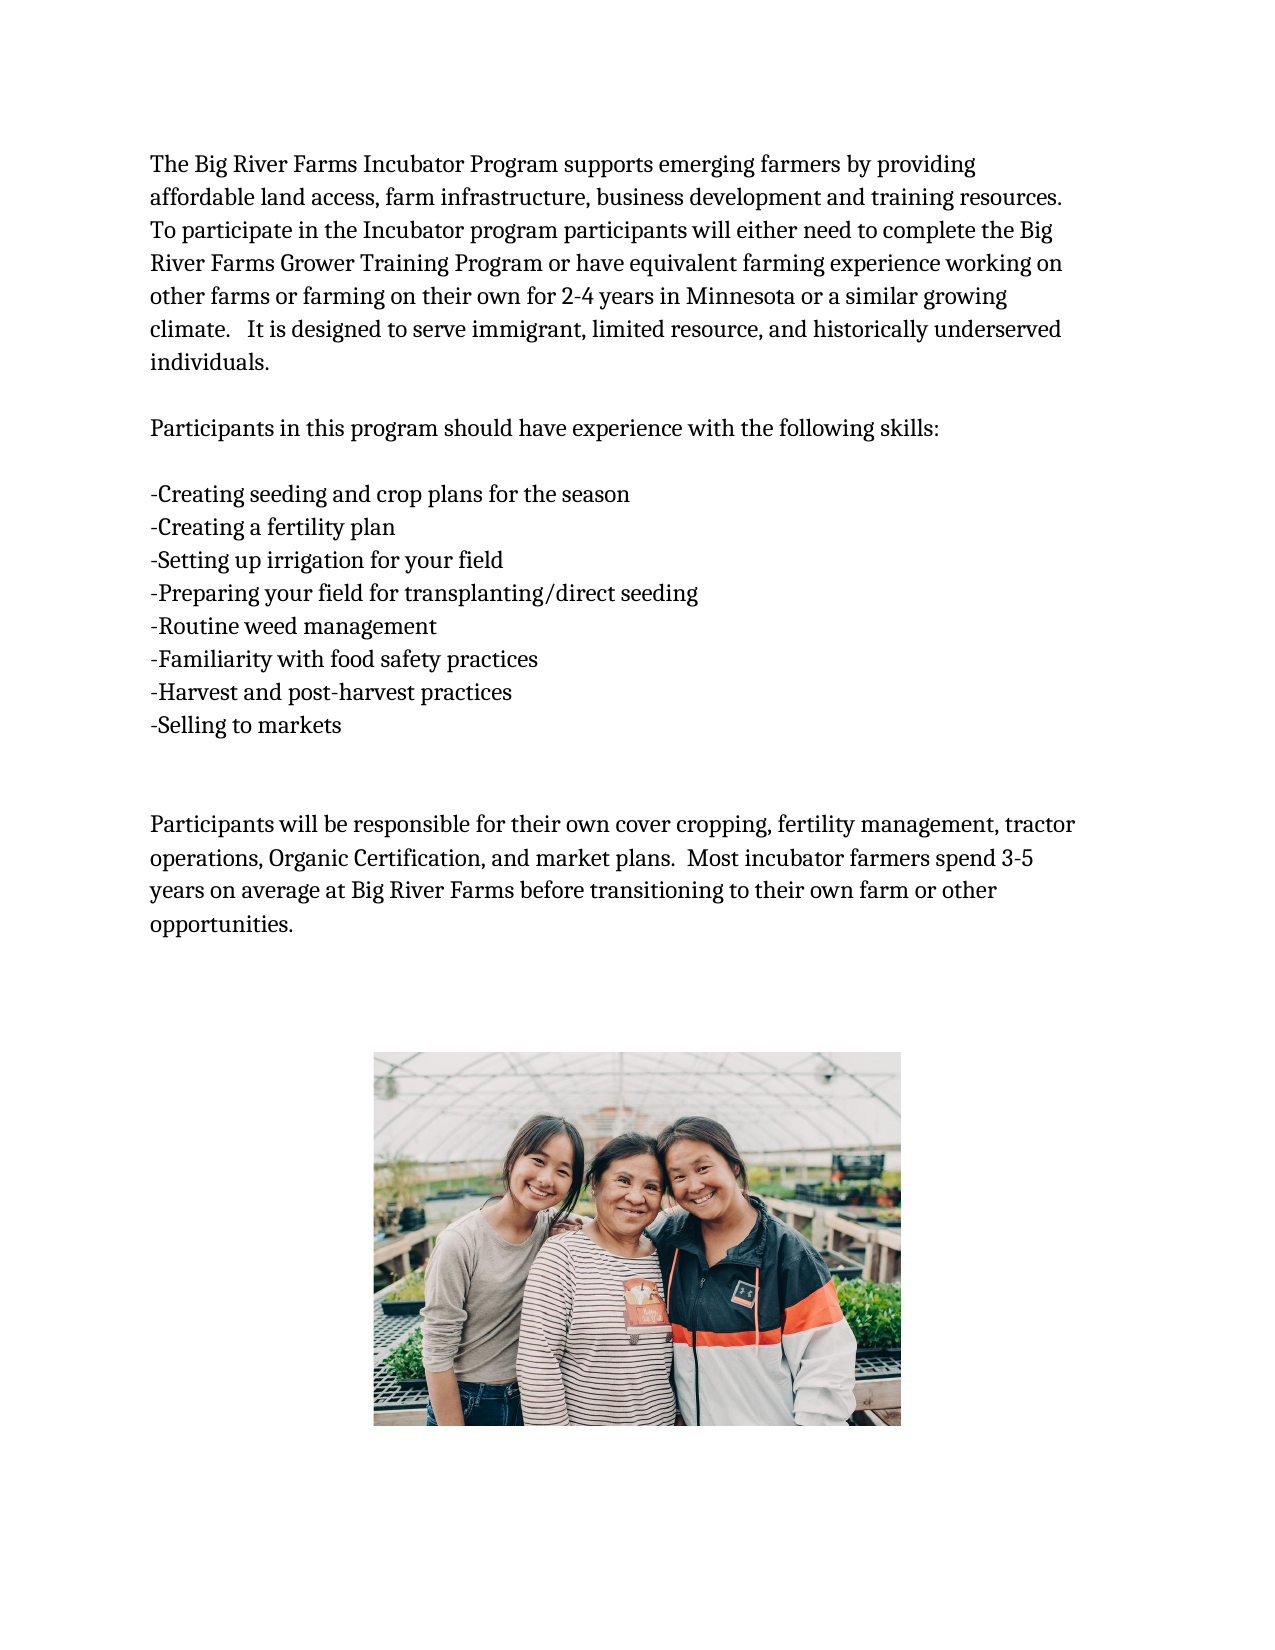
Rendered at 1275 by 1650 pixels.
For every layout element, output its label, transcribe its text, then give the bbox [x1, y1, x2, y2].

text -Routine weed management [150, 612, 1079, 641]
text Participants in this program should have experience with the following skills: [150, 414, 1079, 443]
text -Familiarity with food safety practices [150, 645, 1079, 674]
text -Preparing your field for transplanting/direct seeding [150, 579, 1079, 608]
text -Creating a fertility plan [150, 513, 1079, 542]
text Participants will be responsible for their own cover cropping, fertility management, tractor operations, Organic Certification, and market plans. Most incubator farmers spend 3-5 years on average at Big River Farms before transitioning to their own farm or other opportunities. [150, 810, 1079, 938]
text -Harvest and post-harvest practices [150, 678, 1079, 707]
picture [373, 1052, 901, 1426]
text -Setting up irrigation for your field [150, 546, 1079, 575]
text The Big River Farms Incubator Program supports emerging farmers by providing affordable land access, farm infrastructure, business development and training resources. To participate in the Incubator program participants will either need to complete the Big River Farms Grower Training Program or have equivalent farming experience working on other farms or farming on their own for 2-4 years in Minnesota or a similar growing climate. It is designed to serve immigrant, limited resource, and historically underserved individuals. [150, 150, 1079, 377]
text -Selling to markets [150, 711, 1079, 740]
text -Creating seeding and crop plans for the season [150, 480, 1079, 509]
